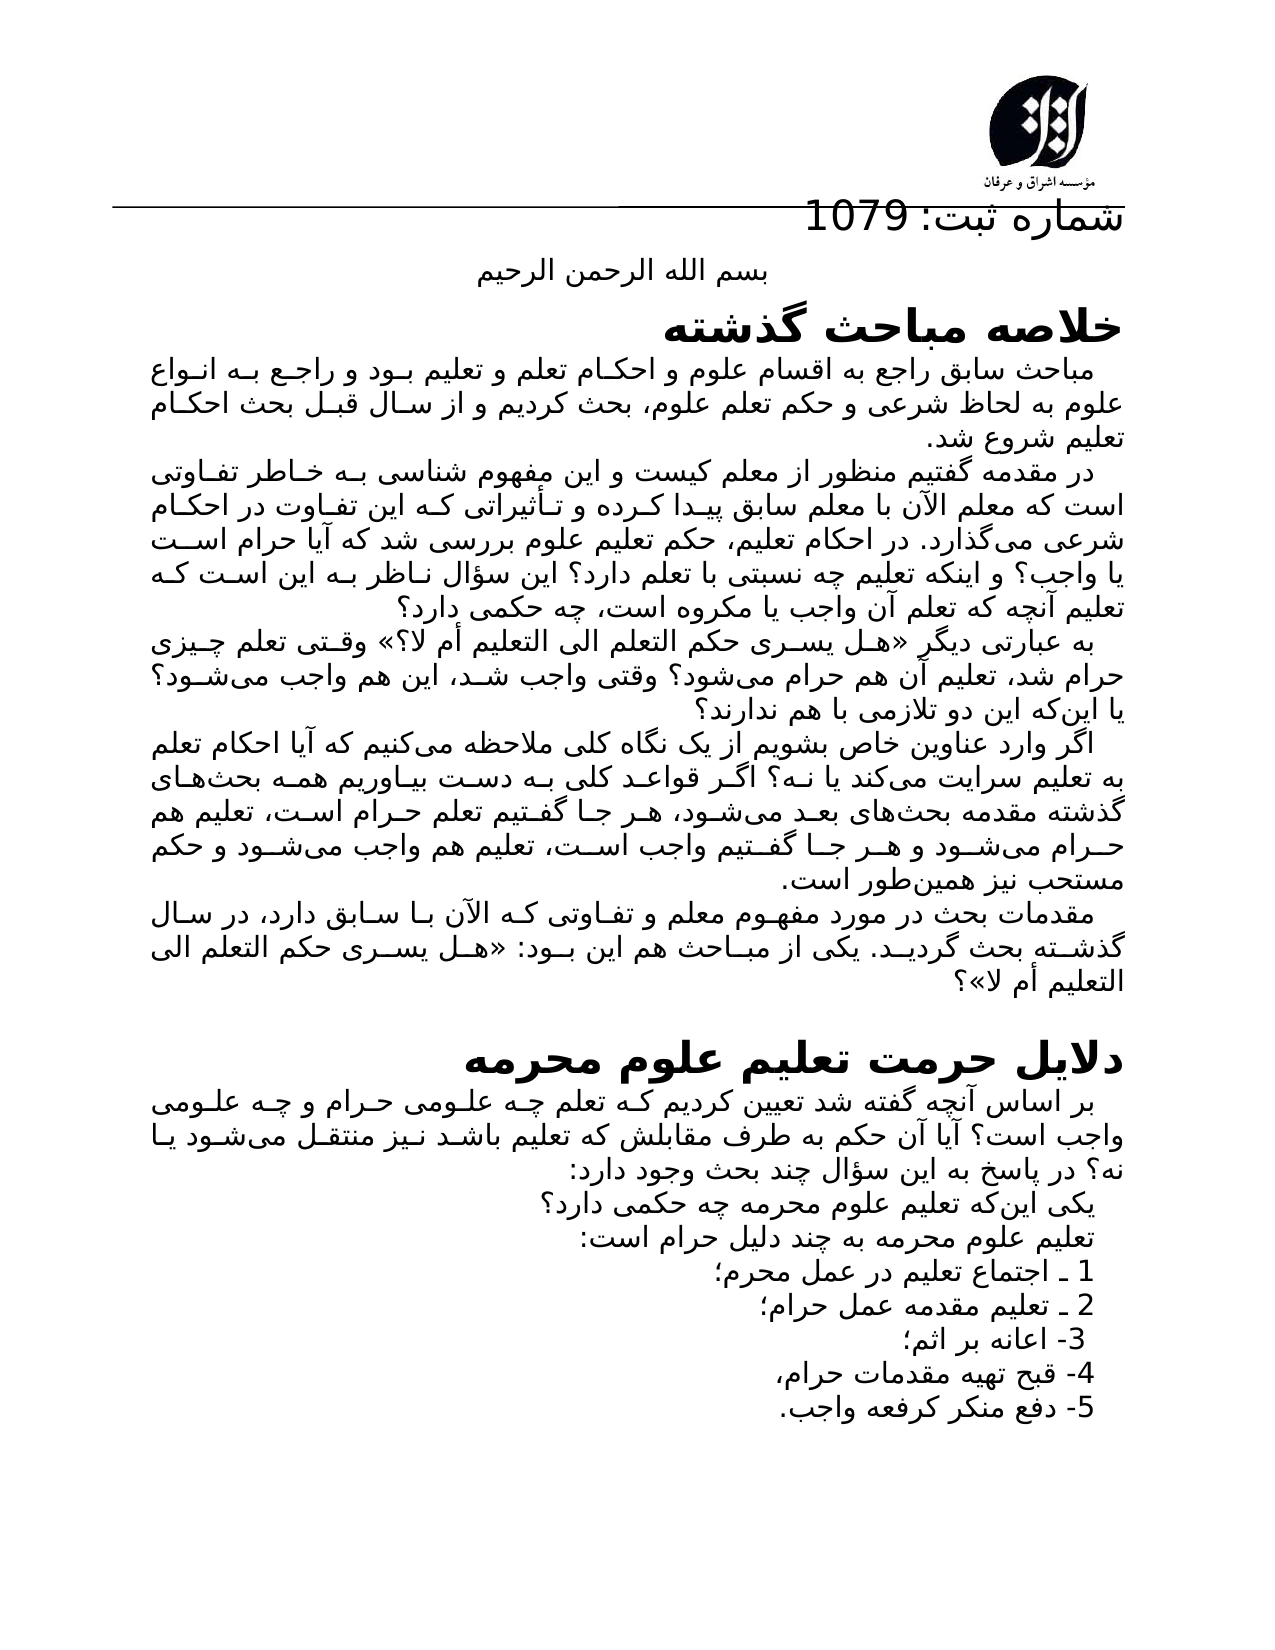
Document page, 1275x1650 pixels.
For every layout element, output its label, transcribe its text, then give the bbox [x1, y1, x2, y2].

text بسم الله الرحمن الرحیم [150, 253, 1125, 287]
subtitle خلاصه مباحث گذشته [150, 299, 1125, 353]
text 2 ـ تعلیم مقدمه عمل حرام؛ [150, 1288, 1125, 1322]
text یکی این‌که تعلیم علوم محرمه چه حکمی دارد؟ [150, 1186, 1125, 1220]
text در مقدمه گفتیم منظور از معلم کیست و این مفهوم شناسی به خاطر تفاوتی است که معلم الآن با معلم سابق پیدا کرده و تأثیراتی که این تفاوت در احکام شرعی می‌گذارد. در احکام تعلیم، حکم تعلیم علوم بررسی شد که آیا حرام است یا واجب؟ و اینکه تعلیم چه نسبتی با تعلم دارد؟ این سؤال ناظر به این است که تعلیم آنچه که تعلم‌ آن واجب یا مکروه است، چه حکمی دارد؟ [150, 454, 1125, 624]
subtitle دلایل حرمت تعلیم علوم محرمه [150, 1033, 1125, 1084]
text مقدمات بحث در مورد مفهوم معلم و تفاوتی که الآن با سابق دارد، در سال گذشته بحث گردید. یکی از مباحث هم این بود: «هل یسری حکم التعلم الی التعلیم أم لا»؟ [150, 896, 1125, 998]
text اگر وارد عناوین خاص بشویم از یک نگاه کلی ملاحظه می‌کنیم که آیا احکام تعلم به تعلیم سرایت می‌کند یا نه؟ اگر قواعد کلی به دست بیاوریم همه بحث‌های گذشته مقدمه بحث‌های بعد می‌شود، هر جا گفتیم تعلم حرام است، تعلیم هم حرام می‌شود و هر جا گفتیم واجب است، تعلیم هم واجب می‌شود و حکم مستحب نیز همین‌طور است. [150, 726, 1125, 896]
text مباحث سابق راجع به اقسام علوم و احکام تعلم و تعلیم بود و راجع به انواع علوم به لحاظ شرعی و حکم تعلم علوم، بحث کردیم و از سال قبل بحث احکام تعلیم شروع شد. [150, 353, 1125, 454]
text تعلیم علوم محرمه به چند دلیل حرام است: [150, 1220, 1125, 1254]
text 4- قبح تهیه مقدمات حرام، [150, 1356, 1125, 1390]
picture [980, 75, 1096, 192]
text 1 ـ اجتماع تعلیم در عمل محرم؛ [150, 1254, 1125, 1288]
text 5- دفع منکر کرفعه واجب. [150, 1390, 1125, 1424]
text 3- اعانه بر اثم؛ [150, 1322, 1125, 1356]
text بر اساس آنچه گفته‌ شد تعیین کردیم که تعلم چه علومی حرام و چه علومی واجب است؟ آیا آن حکم به طرف مقابلش که تعلیم باشد نیز منتقل می‌شود یا نه؟ در پاسخ به این سؤال چند بحث وجود دارد: [150, 1084, 1125, 1186]
text به عبارتی دیگر «هل یسری حکم التعلم الی التعلیم أم لا؟» وقتی تعلم چیزی حرام شد، تعلیم آن هم حرام می‌شود؟ وقتی واجب شد، این هم واجب می‌شود؟ یا این‌که این‌ دو تلازمی با هم ندارند؟ [150, 624, 1125, 726]
